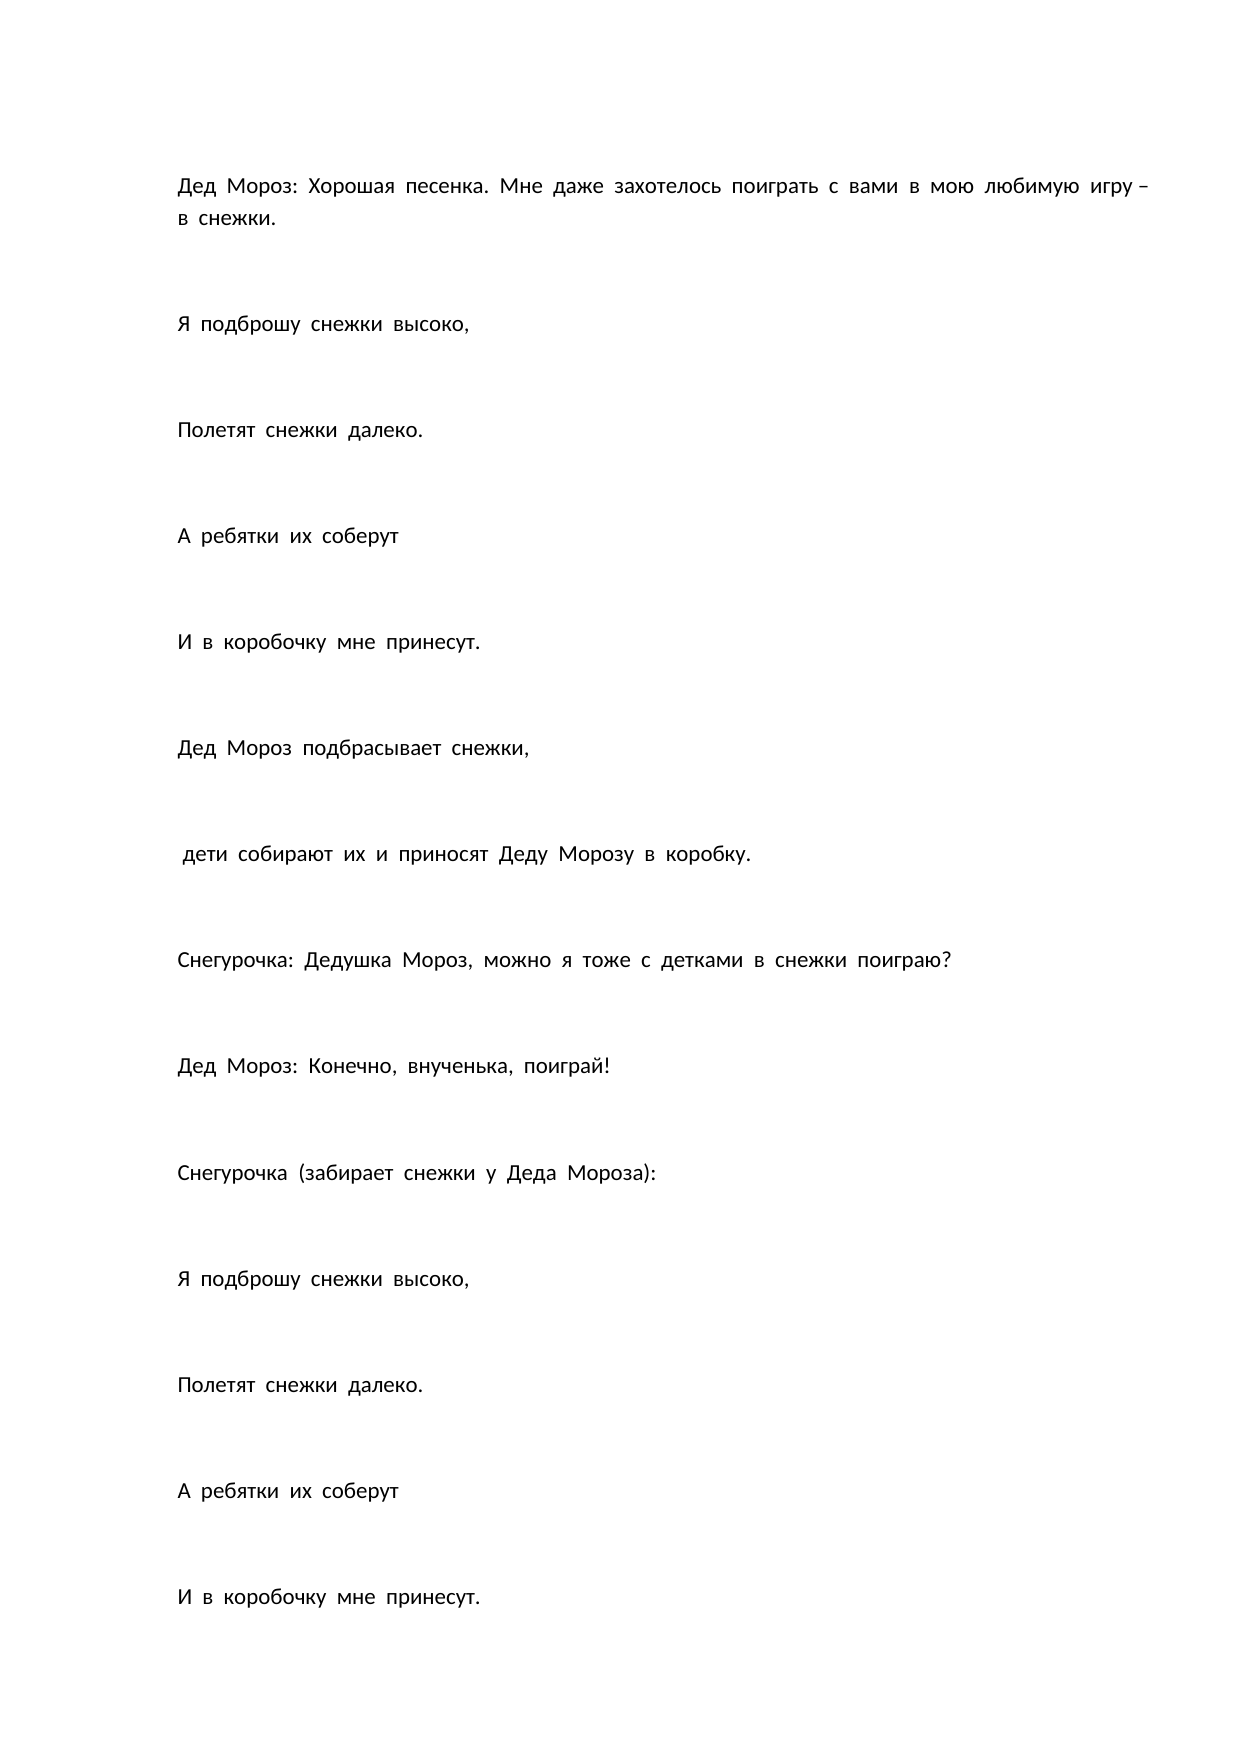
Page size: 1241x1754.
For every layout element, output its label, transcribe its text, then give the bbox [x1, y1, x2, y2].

text Я подброшу снежки высоко, [177, 1264, 1152, 1292]
text А ребятки их соберут [177, 1476, 1152, 1504]
text Снегурочка: Дедушка Мороз, можно я тоже с детками в снежки поиграю? [177, 946, 1152, 974]
text Дед Мороз: Конечно, внученька, поиграй! [177, 1052, 1152, 1080]
text Дед Мороз: Хорошая песенка. Мне даже захотелось поиграть с вами в мою любимую игру – в снежки. [177, 171, 1152, 231]
text А ребятки их соберут [177, 521, 1152, 549]
text Полетят снежки далеко. [177, 1370, 1152, 1398]
text Снегурочка (забирает снежки у Деда Мороза): [177, 1158, 1152, 1186]
text Я подброшу снежки высоко, [177, 309, 1152, 337]
text И в коробочку мне принесут. [177, 627, 1152, 656]
text И в коробочку мне принесут. [177, 1582, 1152, 1610]
text Дед Мороз подбрасывает снежки, [177, 733, 1152, 762]
text дети собирают их и приносят Деду Морозу в коробку. [177, 839, 1152, 868]
text Полетят снежки далеко. [177, 415, 1152, 443]
